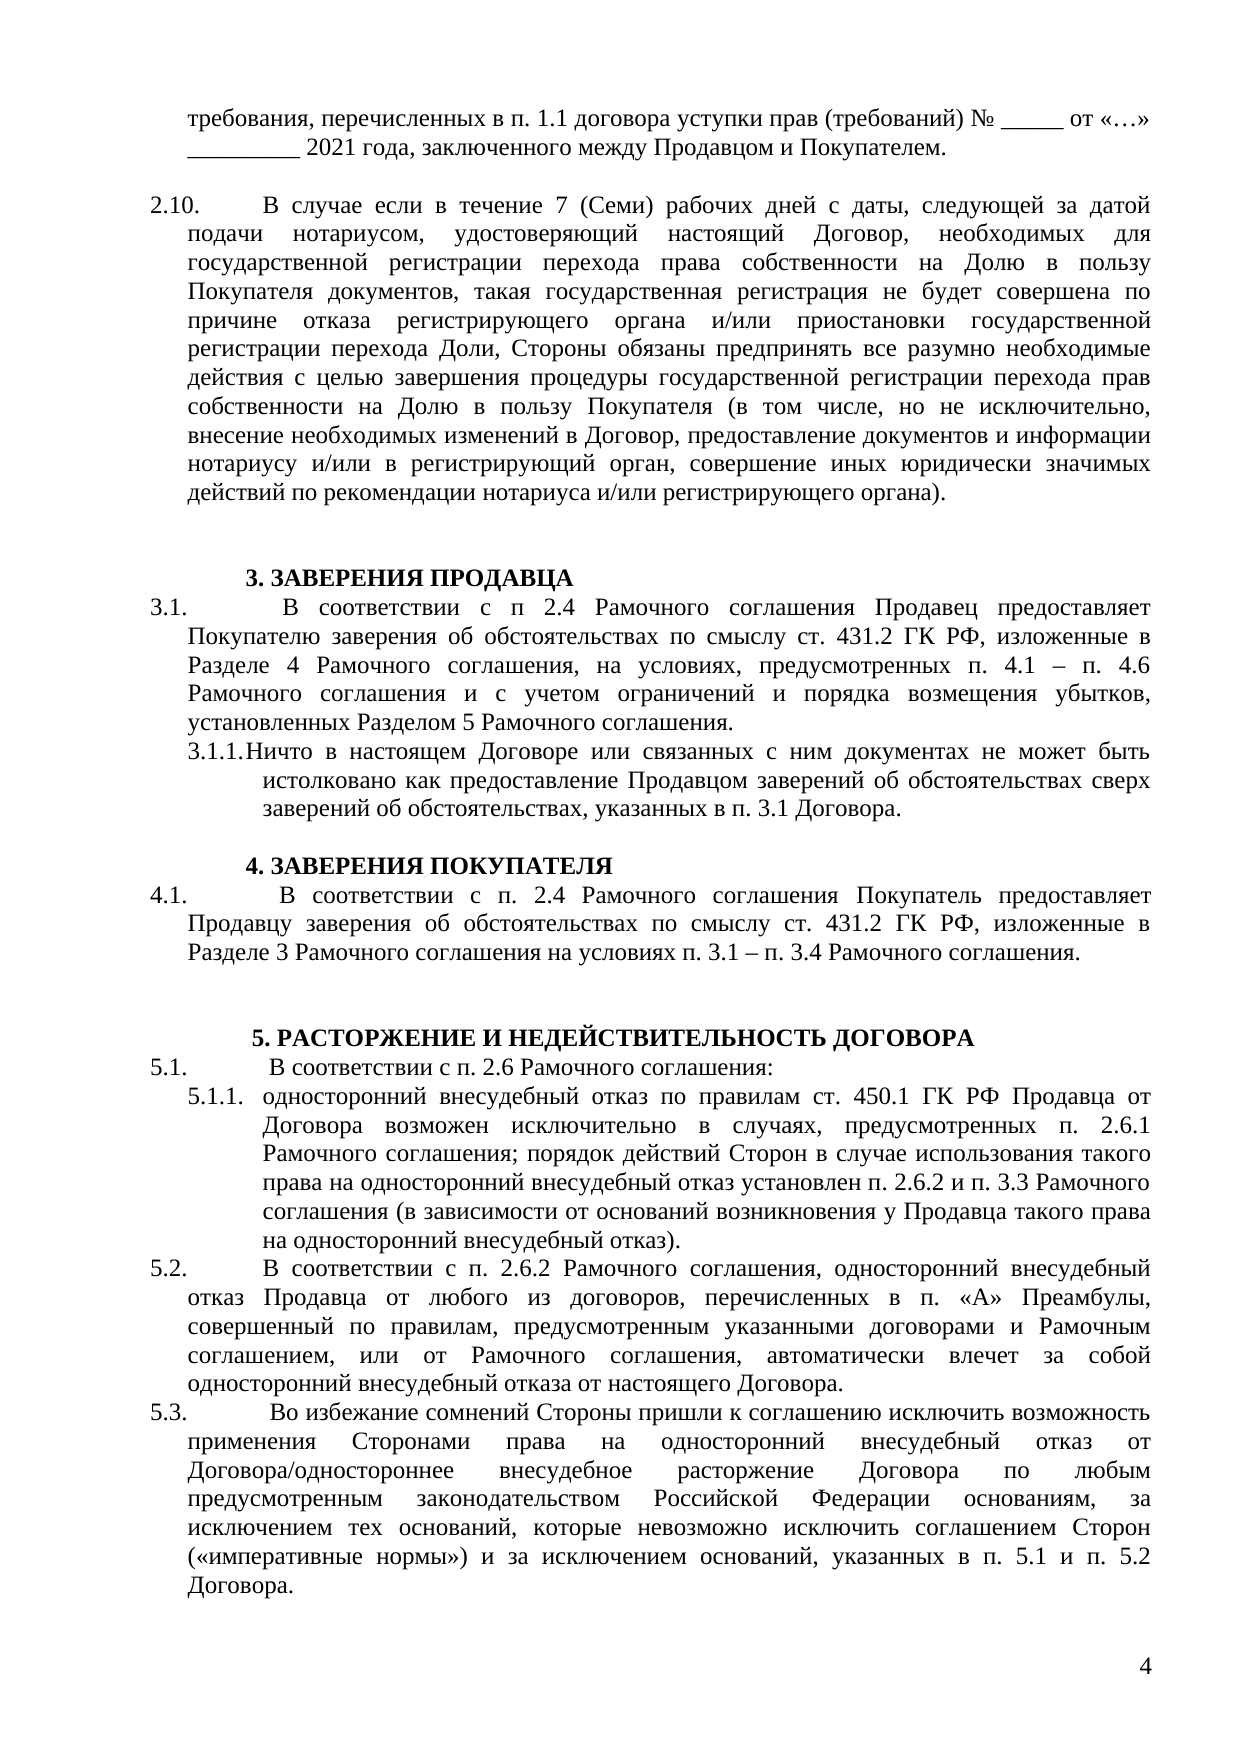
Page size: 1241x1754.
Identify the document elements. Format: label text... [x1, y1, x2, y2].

list В случае если в течение 7 (Семи) рабочих дней с даты, следующей за датой подачи нотариусом, удостоверяющий настоящий Договор, необходимых для государственной регистрации перехода права собственности на Долю в пользу Покупателя документов, такая государственная регистрация не будет совершена по причине отказа регистрирующего органа и/или приостановки государственной регистрации перехода Доли, Стороны обязаны предпринять все разумно необходимые действия с целью завершения процедуры государственной регистрации перехода прав собственности на Долю в пользу Покупателя (в том числе, но не исключительно, внесение необходимых изменений в Договор, предоставление документов и информации нотариусу и/или в регистрирующий орган, совершение иных юридически значимых действий по рекомендации нотариуса и/или регистрирующего органа). [150, 190, 1152, 506]
list В соответствии с п. 2.4 Рамочного соглашения Покупатель предоставляет Продавцу заверения об обстоятельствах по смыслу ст. 431.2 ГК РФ, изложенные в Разделе 3 Рамочного соглашения на условиях п. 3.1 – п. 3.4 Рамочного соглашения. [150, 880, 1152, 966]
text 5. РАСТОРЖЕНИЕ И НЕДЕЙСТВИТЕЛЬНОСТЬ ДОГОВОРА [186, 1023, 1152, 1052]
list односторонний внесудебный отказ по правилам ст. 450.1 ГК РФ Продавца от Договора возможен исключительно в случаях, предусмотренных п. 2.6.1 Рамочного соглашения; порядок действий Сторон в случае использования такого права на односторонний внесудебный отказ установлен п. 2.6.2 и п. 3.3 Рамочного соглашения (в зависимости от оснований возникновения у Продавца такого права на односторонний внесудебный отказ). [187, 1081, 1152, 1253]
text 4. ЗАВЕРЕНИЯ ПОКУПАТЕЛЯ [186, 851, 1152, 880]
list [150, 103, 1152, 161]
list В соответствии с п 2.4 Рамочного соглашения Продавец предоставляет Покупателю заверения об обстоятельствах по смыслу ст. 431.2 ГК РФ, изложенные в Разделе 4 Рамочного соглашения, на условиях, предусмотренных п. 4.1 – п. 4.6 Рамочного соглашения и с учетом ограничений и порядка возмещения убытков, установленных Разделом 5 Рамочного соглашения. [150, 592, 1152, 736]
list Во избежание сомнений Стороны пришли к соглашению исключить возможность применения Сторонами права на односторонний внесудебный отказ от Договора/одностороннее внесудебное расторжение Договора по любым предусмотренным законодательством Российской Федерации основаниям, за исключением тех оснований, которые невозможно исключить соглашением Сторон («императивные нормы») и за исключением оснований, указанных в п. 5.1 и п. 5.2 Договора. [150, 1397, 1152, 1598]
list В соответствии с п. 2.6.2 Рамочного соглашения, односторонний внесудебный отказ Продавца от любого из договоров, перечисленных в п. «А» Преамбулы, совершенный по правилам, предусмотренным указанными договорами и Рамочным соглашением, или от Рамочного соглашения, автоматически влечет за собой односторонний внесудебный отказа от настоящего Договора. [150, 1253, 1152, 1397]
text 3. ЗАВЕРЕНИЯ ПРОДАВЦА [186, 563, 1152, 592]
list В соответствии с п. 2.6 Рамочного соглашения: [150, 1052, 1152, 1081]
list Ничто в настоящем Договоре или связанных с ним документах не может быть истолковано как предоставление Продавцом заверений об обстоятельствах сверх заверений об обстоятельствах, указанных в п. 3.1 Договора. [187, 736, 1152, 822]
